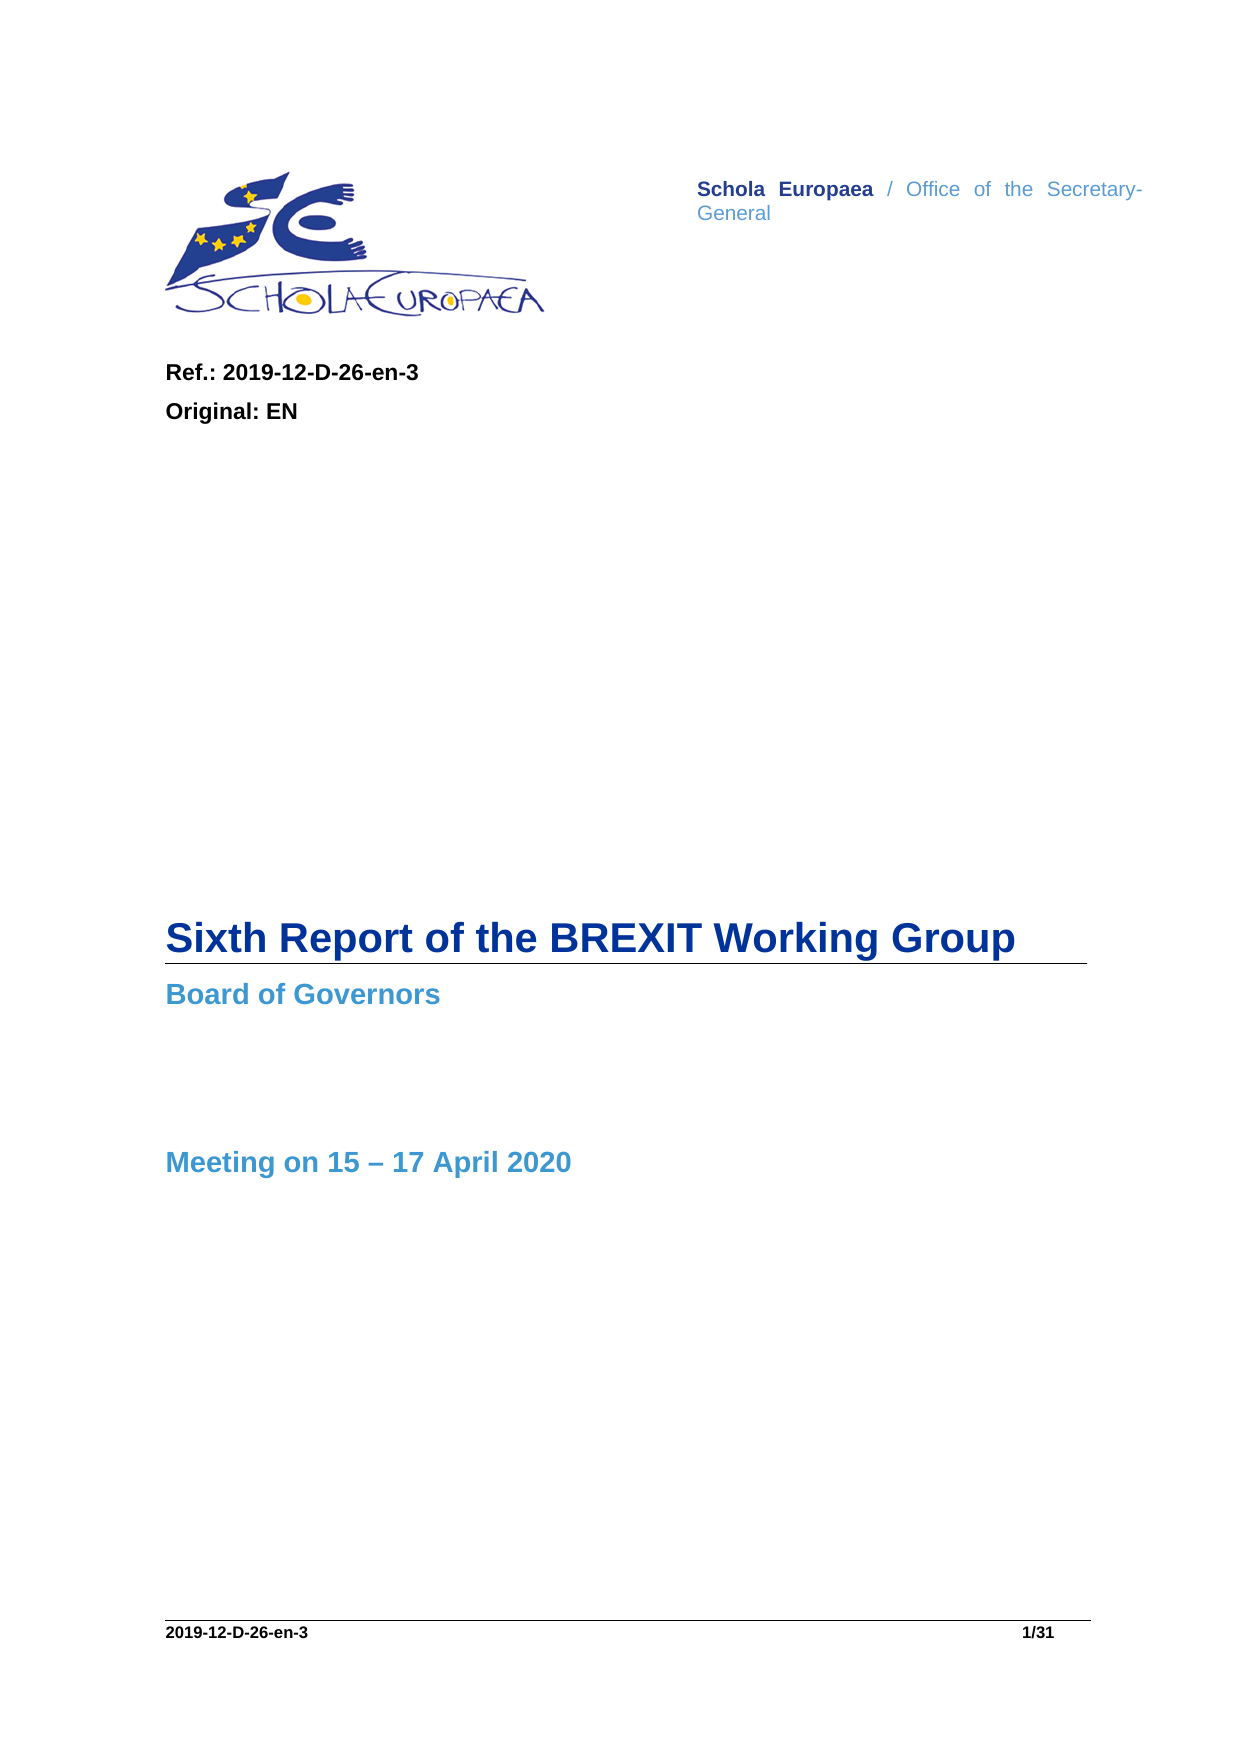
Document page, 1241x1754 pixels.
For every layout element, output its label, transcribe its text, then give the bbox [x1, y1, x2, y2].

text Meeting on 15 – 17 April 2020 [165, 1145, 1087, 1178]
text Ref.: 2019-12-D-26-en-3 [165, 359, 1087, 386]
text Original: EN [165, 398, 1087, 424]
text Board of Governors [165, 977, 1087, 1011]
table_header [165, 158, 697, 347]
text Sixth Report of the BREXIT Working Group [165, 913, 1087, 963]
table_header Schola Europaea / Office of the Secretary-General [697, 158, 1152, 347]
picture [165, 170, 549, 318]
